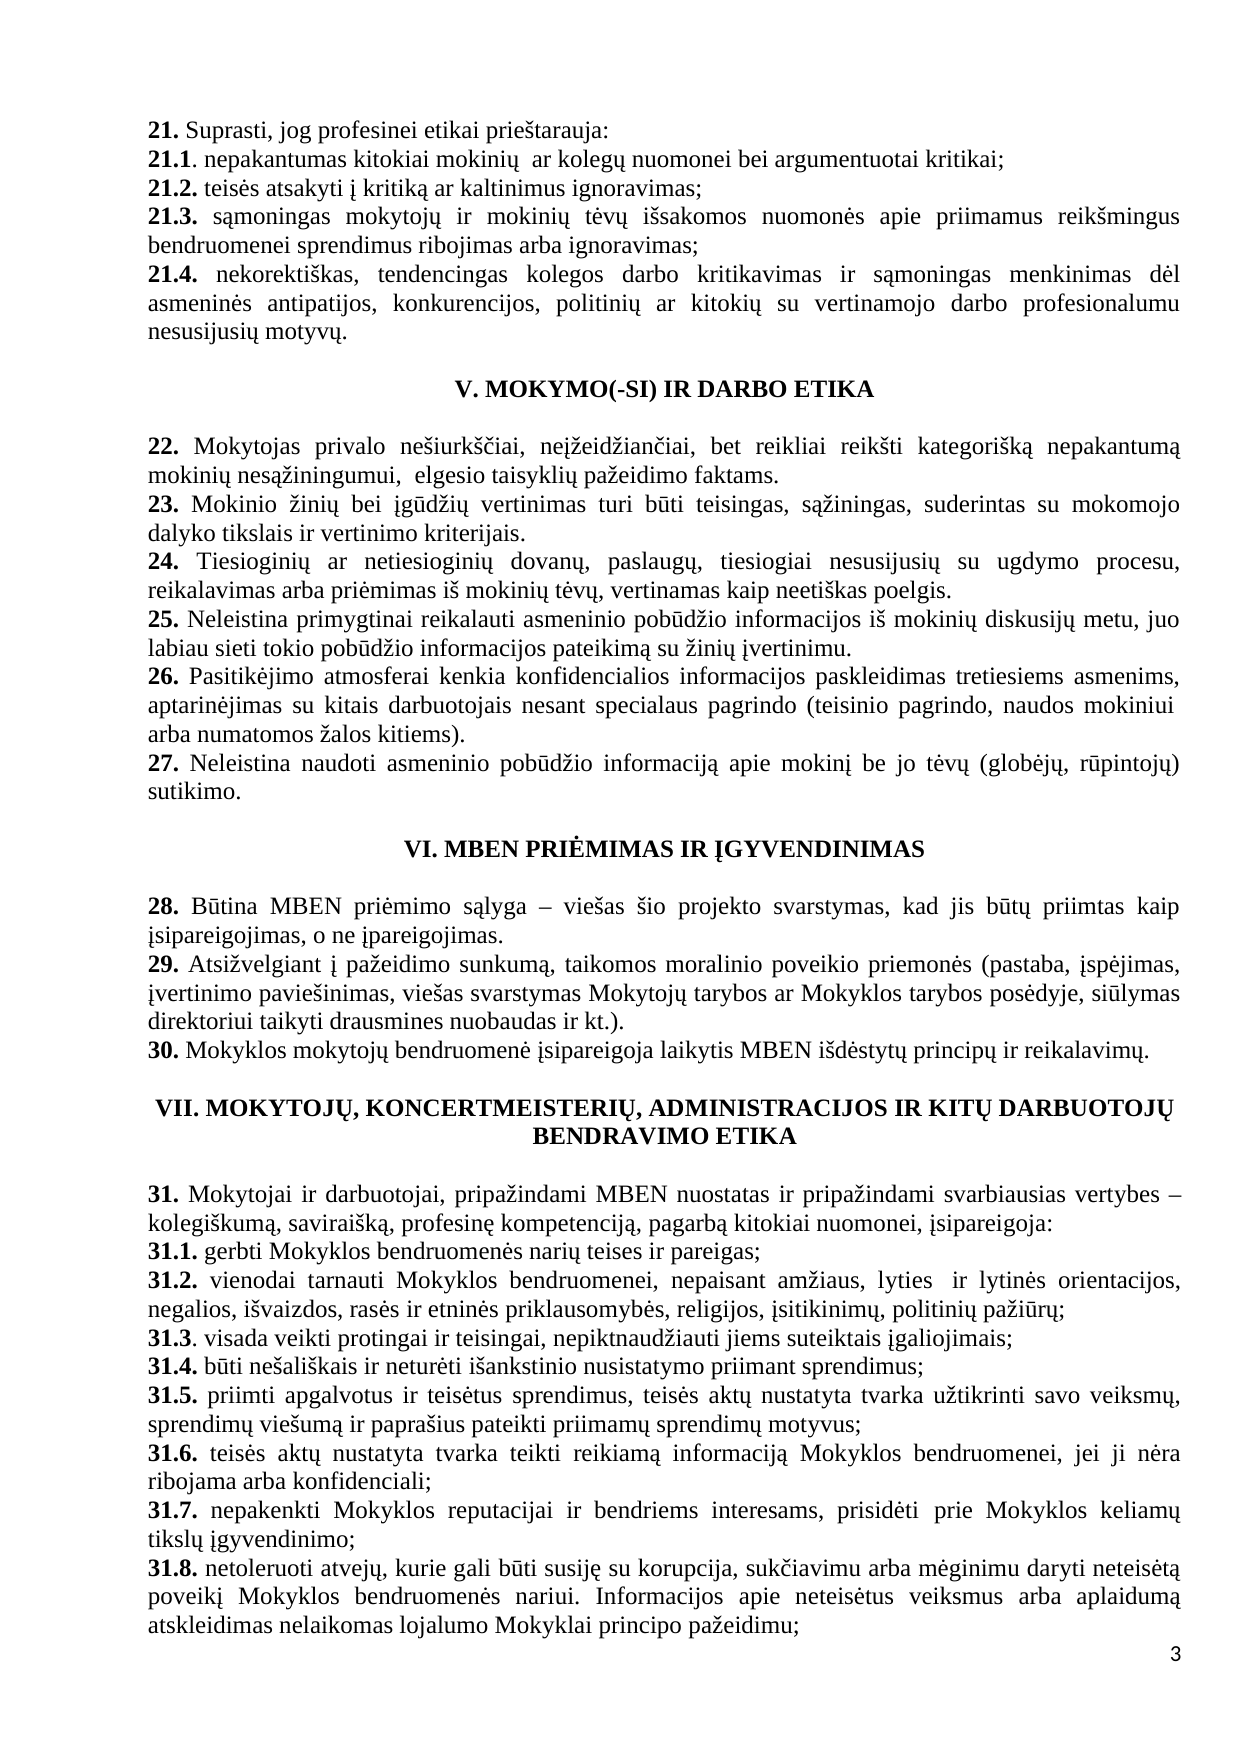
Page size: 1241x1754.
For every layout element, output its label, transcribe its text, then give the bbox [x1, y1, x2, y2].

text 31.1. gerbti Mokyklos bendruomenės narių teises ir pareigas; [148, 1236, 1181, 1265]
text 31.4. būti nešališkais ir neturėti išankstinio nusistatymo priimant sprendimus; [148, 1351, 1181, 1380]
text 31.5. priimti apgalvotus ir teisėtus sprendimus, teisės aktų nustatyta tvarka užtikrinti savo veiksmų, sprendimų viešumą ir paprašius pateikti priimamų sprendimų motyvus; [148, 1380, 1181, 1438]
text 31.6. teisės aktų nustatyta tvarka teikti reikiamą informaciją Mokyklos bendruomenei, jei ji nėra ribojama arba konfidenciali; [148, 1438, 1181, 1495]
text 21.4. nekorektiškas, tendencingas kolegos darbo kritikavimas ir sąmoningas menkinimas dėl asmeninės antipatijos, konkurencijos, politinių ar kitokių su vertinamojo darbo profesionalumu nesusijusių motyvų. [148, 259, 1181, 345]
text V. MOKYMO(-SI) IR DARBO ETIKA [148, 374, 1181, 403]
text 21.3. sąmoningas mokytojų ir mokinių tėvų išsakomos nuomonės apie priimamus reikšmingus bendruomenei sprendimus ribojimas arba ignoravimas; [148, 201, 1181, 259]
text 30. Mokyklos mokytojų bendruomenė įsipareigoja laikytis MBEN išdėstytų principų ir reikalavimų. [148, 1035, 1181, 1064]
text VII. MOKYTOJŲ, KONCERTMEISTERIŲ, ADMINISTRACIJOS IR KITŲ DARBUOTOJŲ BENDRAVIMO ETIKA [148, 1093, 1181, 1150]
text VI. MBEN PRIĖMIMAS IR ĮGYVENDINIMAS [148, 834, 1181, 863]
text 21.2. teisės atsakyti į kritiką ar kaltinimus ignoravimas; [148, 173, 1181, 201]
text 24. Tiesioginių ar netiesioginių dovanų, paslaugų, tiesiogiai nesusijusių su ugdymo procesu, reikalavimas arba priėmimas iš mokinių tėvų, vertinamas kaip neetiškas poelgis. [148, 546, 1181, 604]
text 21.1. nepakantumas kitokiai mokinių ar kolegų nuomonei bei argumentuotai kritikai; [148, 144, 1181, 173]
text 26. Pasitikėjimo atmosferai kenkia konfidencialios informacijos paskleidimas tretiesiems asmenims, aptarinėjimas su kitais darbuotojais nesant specialaus pagrindo (teisinio pagrindo, naudos mokiniui arba numatomos žalos kitiems). [148, 661, 1181, 748]
text 31. Mokytojai ir darbuotojai, pripažindami MBEN nuostatas ir pripažindami svarbiausias vertybes – kolegiškumą, saviraišką, profesinę kompetenciją, pagarbą kitokiai nuomonei, įsipareigoja: [148, 1179, 1181, 1236]
text 21. Suprasti, jog profesinei etikai prieštarauja: [148, 115, 1181, 144]
text 25. Neleistina primygtinai reikalauti asmeninio pobūdžio informacijos iš mokinių diskusijų metu, juo labiau sieti tokio pobūdžio informacijos pateikimą su žinių įvertinimu. [148, 604, 1181, 661]
text 27. Neleistina naudoti asmeninio pobūdžio informaciją apie mokinį be jo tėvų (globėjų, rūpintojų) sutikimo. [148, 748, 1181, 805]
text 28. Būtina MBEN priėmimo sąlyga – viešas šio projekto svarstymas, kad jis būtų priimtas kaip įsipareigojimas, o ne įpareigojimas. [148, 891, 1181, 949]
text 31.3. visada veikti protingai ir teisingai, nepiktnaudžiauti jiems suteiktais įgaliojimais; [148, 1323, 1181, 1351]
text 23. Mokinio žinių bei įgūdžių vertinimas turi būti teisingas, sąžiningas, suderintas su mokomojo dalyko tikslais ir vertinimo kriterijais. [148, 489, 1181, 546]
text 29. Atsižvelgiant į pažeidimo sunkumą, taikomos moralinio poveikio priemonės (pastaba, įspėjimas, įvertinimo paviešinimas, viešas svarstymas Mokytojų tarybos ar Mokyklos tarybos posėdyje, siūlymas direktoriui taikyti drausmines nuobaudas ir kt.). [148, 949, 1181, 1035]
text 22. Mokytojas privalo nešiurkščiai, neįžeidžiančiai, bet reikliai reikšti kategorišką nepakantumą mokinių nesąžiningumui, elgesio taisyklių pažeidimo faktams. [148, 431, 1181, 489]
text 31.7. nepakenkti Mokyklos reputacijai ir bendriems interesams, prisidėti prie Mokyklos keliamų tikslų įgyvendinimo; [148, 1495, 1181, 1553]
text 31.2. vienodai tarnauti Mokyklos bendruomenei, nepaisant amžiaus, lyties ir lytinės orientacijos, negalios, išvaizdos, rasės ir etninės priklausomybės, religijos, įsitikinimų, politinių pažiūrų; [148, 1265, 1181, 1323]
text 31.8. netoleruoti atvejų, kurie gali būti susiję su korupcija, sukčiavimu arba mėginimu daryti neteisėtą poveikį Mokyklos bendruomenės nariui. Informacijos apie neteisėtus veiksmus arba aplaidumą atskleidimas nelaikomas lojalumo Mokyklai principo pažeidimu; [148, 1553, 1181, 1639]
